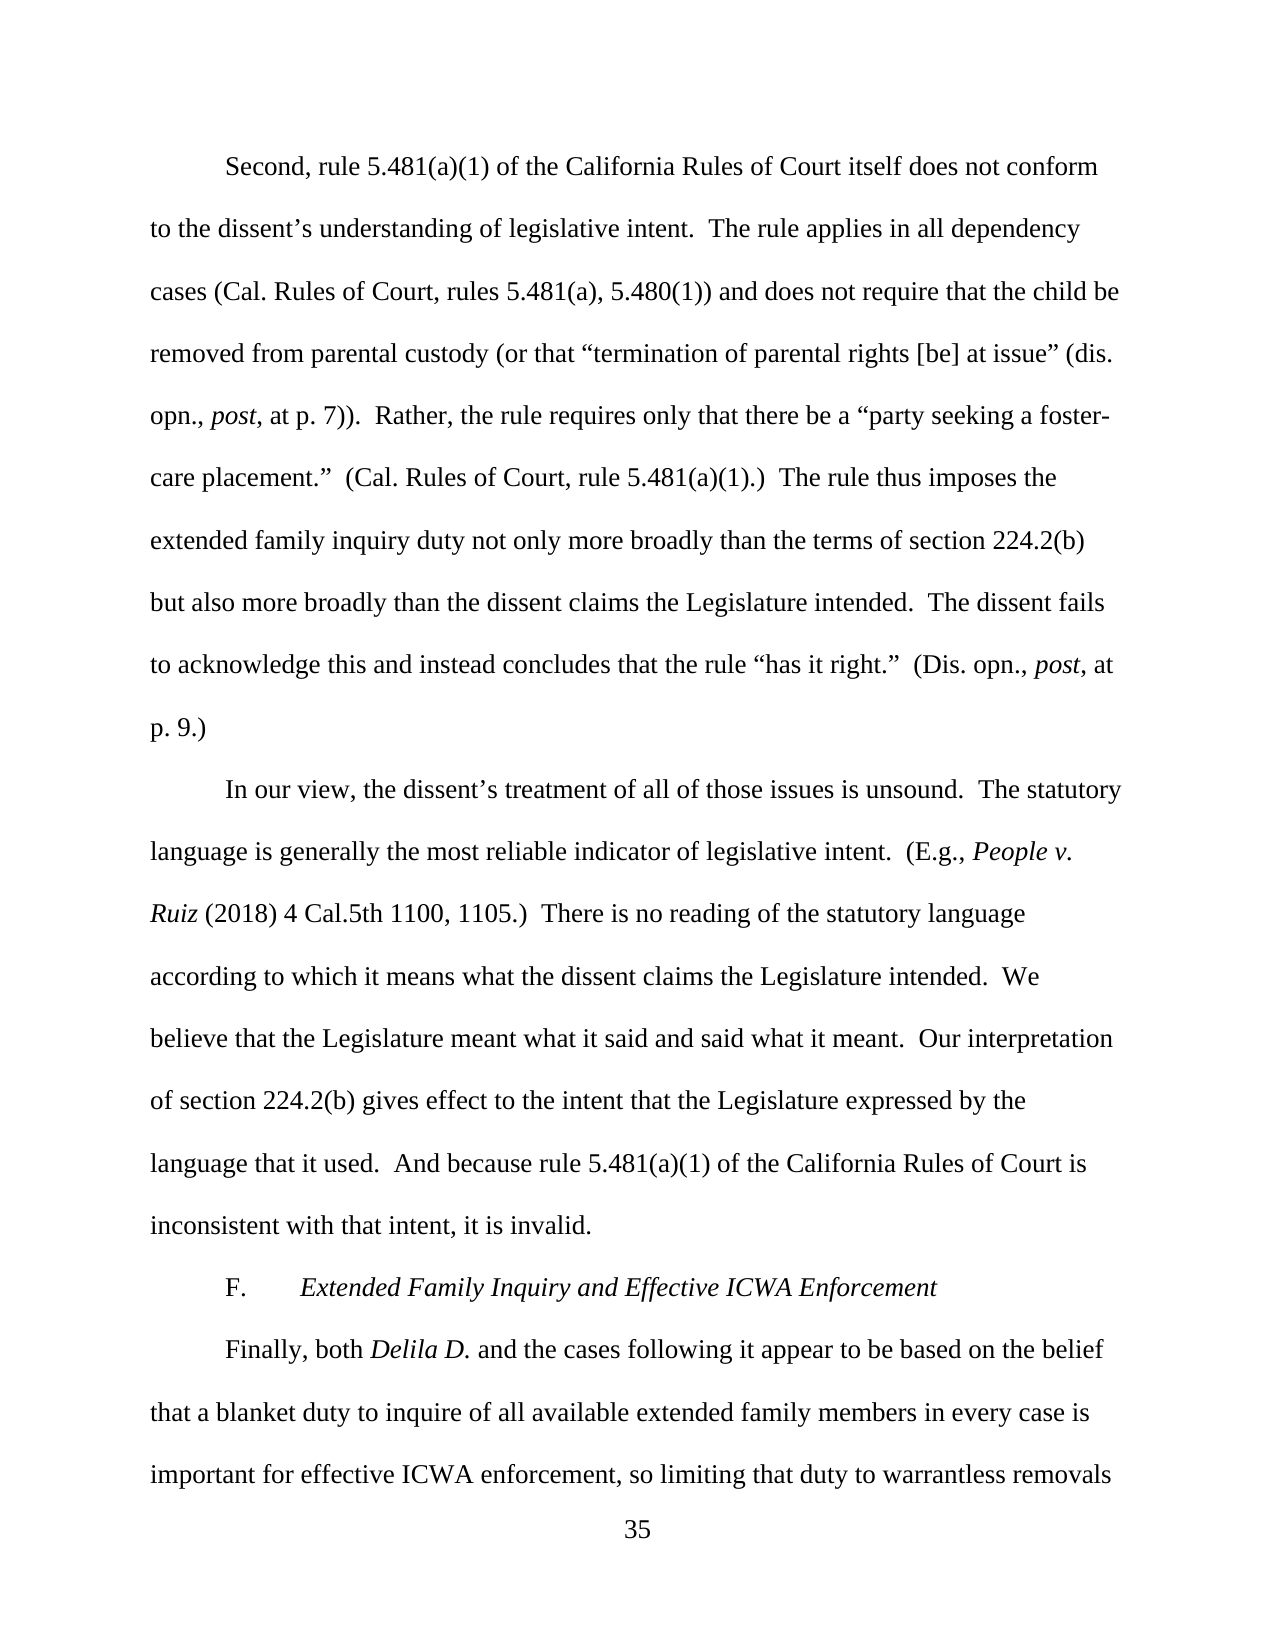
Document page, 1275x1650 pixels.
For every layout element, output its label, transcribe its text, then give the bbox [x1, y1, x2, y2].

text F. Extended Family Inquiry and Effective ICWA Enforcement [150, 1271, 1125, 1302]
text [150, 1333, 1125, 1489]
text In our view, the dissent’s treatment of all of those issues is unsound. The statutory language is generally the most reliable indicator of legislative intent. (E.g., People v. Ruiz (2018) 4 Cal.5th 1100, 1105.) There is no reading of the statutory language according to which it means what the dissent claims the Legislature intended. We believe that the Legislature meant what it said and said what it meant. Our interpretation of section 224.2(b) gives effect to the intent that the Legislature expressed by the language that it used. And because rule 5.481(a)(1) of the California Rules of Court is inconsistent with that intent, it is invalid. [150, 773, 1125, 1240]
text Second, rule 5.481(a)(1) of the California Rules of Court itself does not conform to the dissent’s understanding of legislative intent. The rule applies in all dependency cases (Cal. Rules of Court, rules 5.481(a), 5.480(1)) and does not require that the child be removed from parental custody (or that “termination of parental rights [be] at issue” (dis. opn., post, at p. 7)). Rather, the rule requires only that there be a “party seeking a foster-care placement.” (Cal. Rules of Court, rule 5.481(a)(1).) The rule thus imposes the extended family inquiry duty not only more broadly than the terms of section 224.2(b) but also more broadly than the dissent claims the Legislature intended. The dissent fails to acknowledge this and instead concludes that the rule “has it right.” (Dis. opn., post, at p. 9.) [150, 150, 1125, 742]
